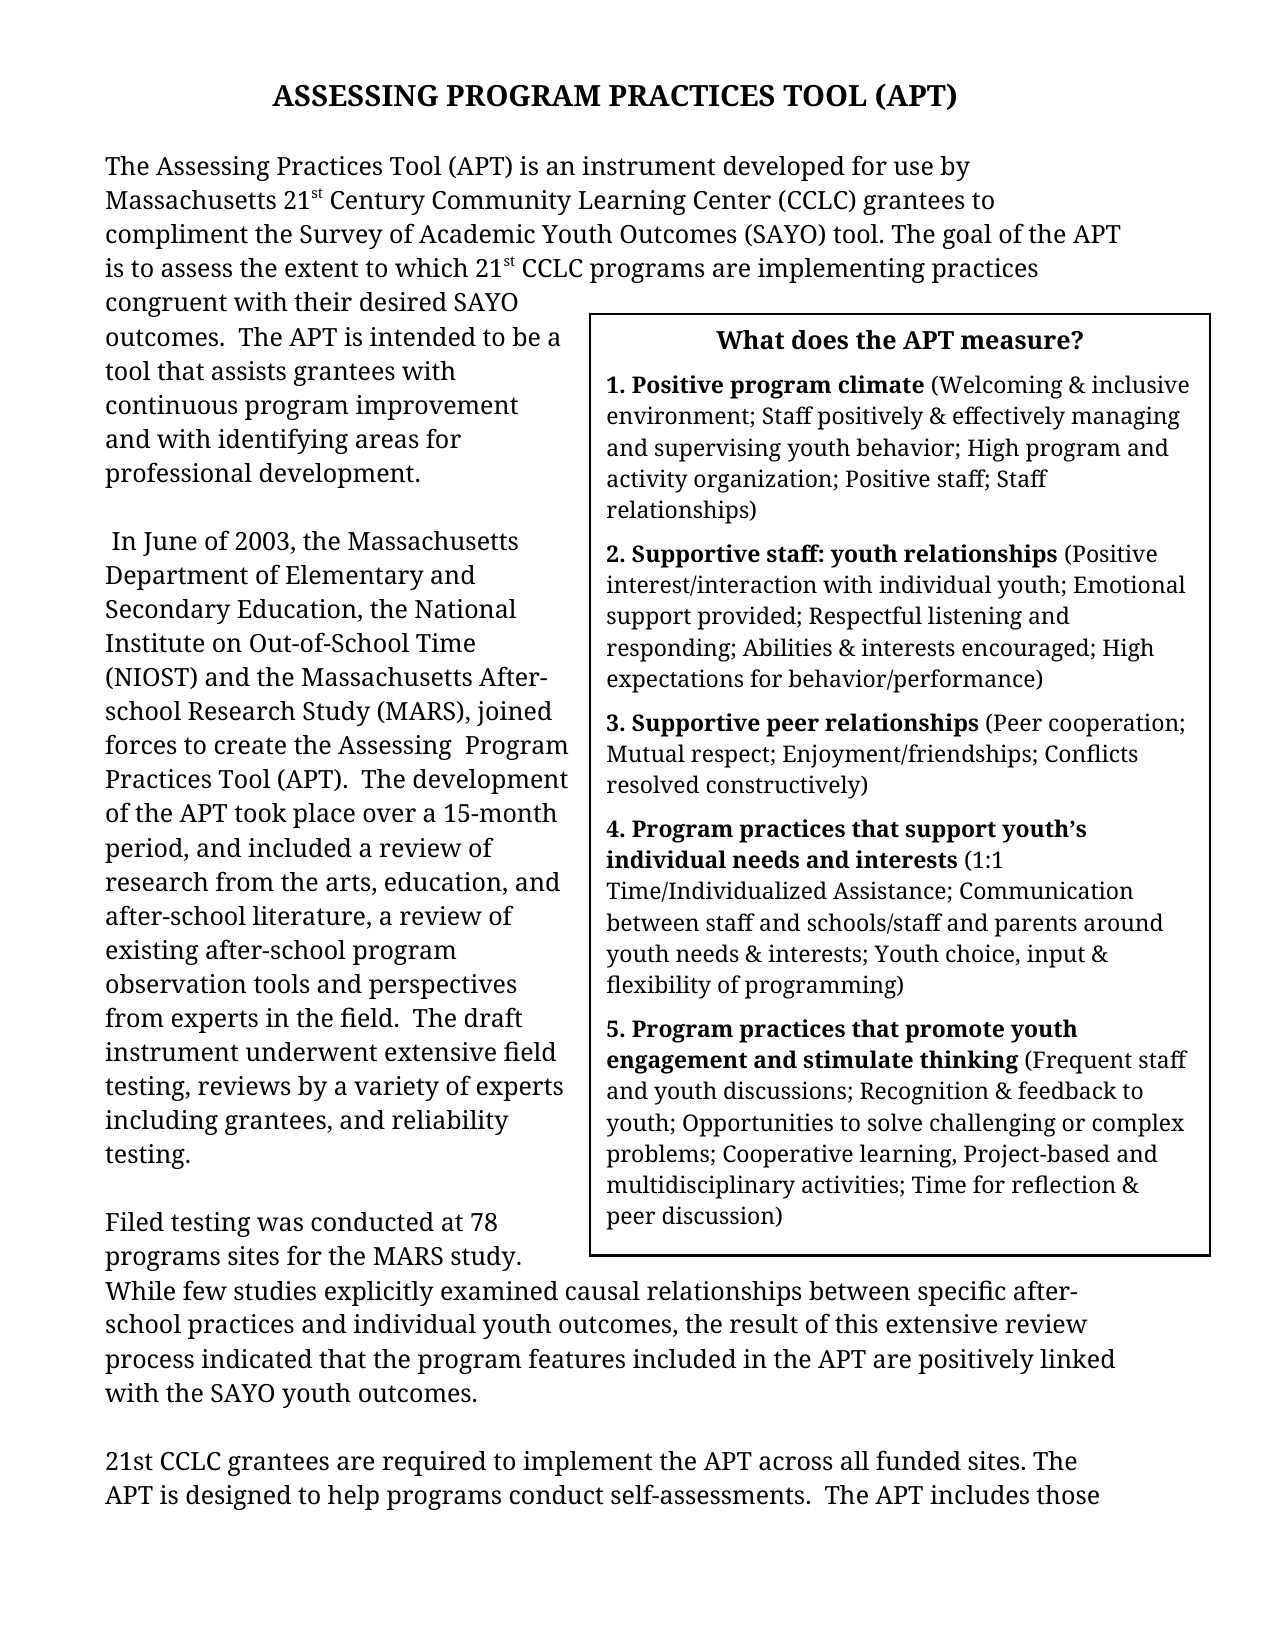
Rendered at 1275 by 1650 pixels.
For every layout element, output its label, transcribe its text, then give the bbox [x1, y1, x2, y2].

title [105, 1443, 1125, 1512]
title Filed testing was conducted at 78 programs sites for the MARS study. While few studies explicitly examined causal relationships between specific after-school practices and individual youth outcomes, the result of this extensive review process indicated that the program features included in the APT are positively linked with the SAYO youth outcomes. [105, 1205, 1125, 1409]
text The Assessing Practices Tool (APT) is an instrument developed for use by Massachusetts 21st Century Community Learning Center (CCLC) grantees to compliment the Survey of Academic Youth Outcomes (SAYO) tool. The goal of the APT is to assess the extent to which 21st CCLC programs are implementing practices congruent with their desired SAYO outcomes. The APT is intended to be a tool that assists grantees with continuous program improvement and with identifying areas for professional development. [105, 149, 1125, 489]
title In June of 2003, the Massachusetts Department of Elementary and Secondary Education, the National Institute on Out-of-School Time (NIOST) and the Massachusetts After-school Research Study (MARS), joined forces to create the Assessing Program Practices Tool (APT). The development of the APT took place over a 15-month period, and included a review of research from the arts, education, and after-school literature, a review of existing after-school program observation tools and perspectives from experts in the field. The draft instrument underwent extensive field testing, reviews by a variety of experts including grantees, and reliability testing. [105, 524, 1125, 1171]
text ASSESSING PROGRAM PRACTICES TOOL (APT) [105, 75, 1125, 115]
